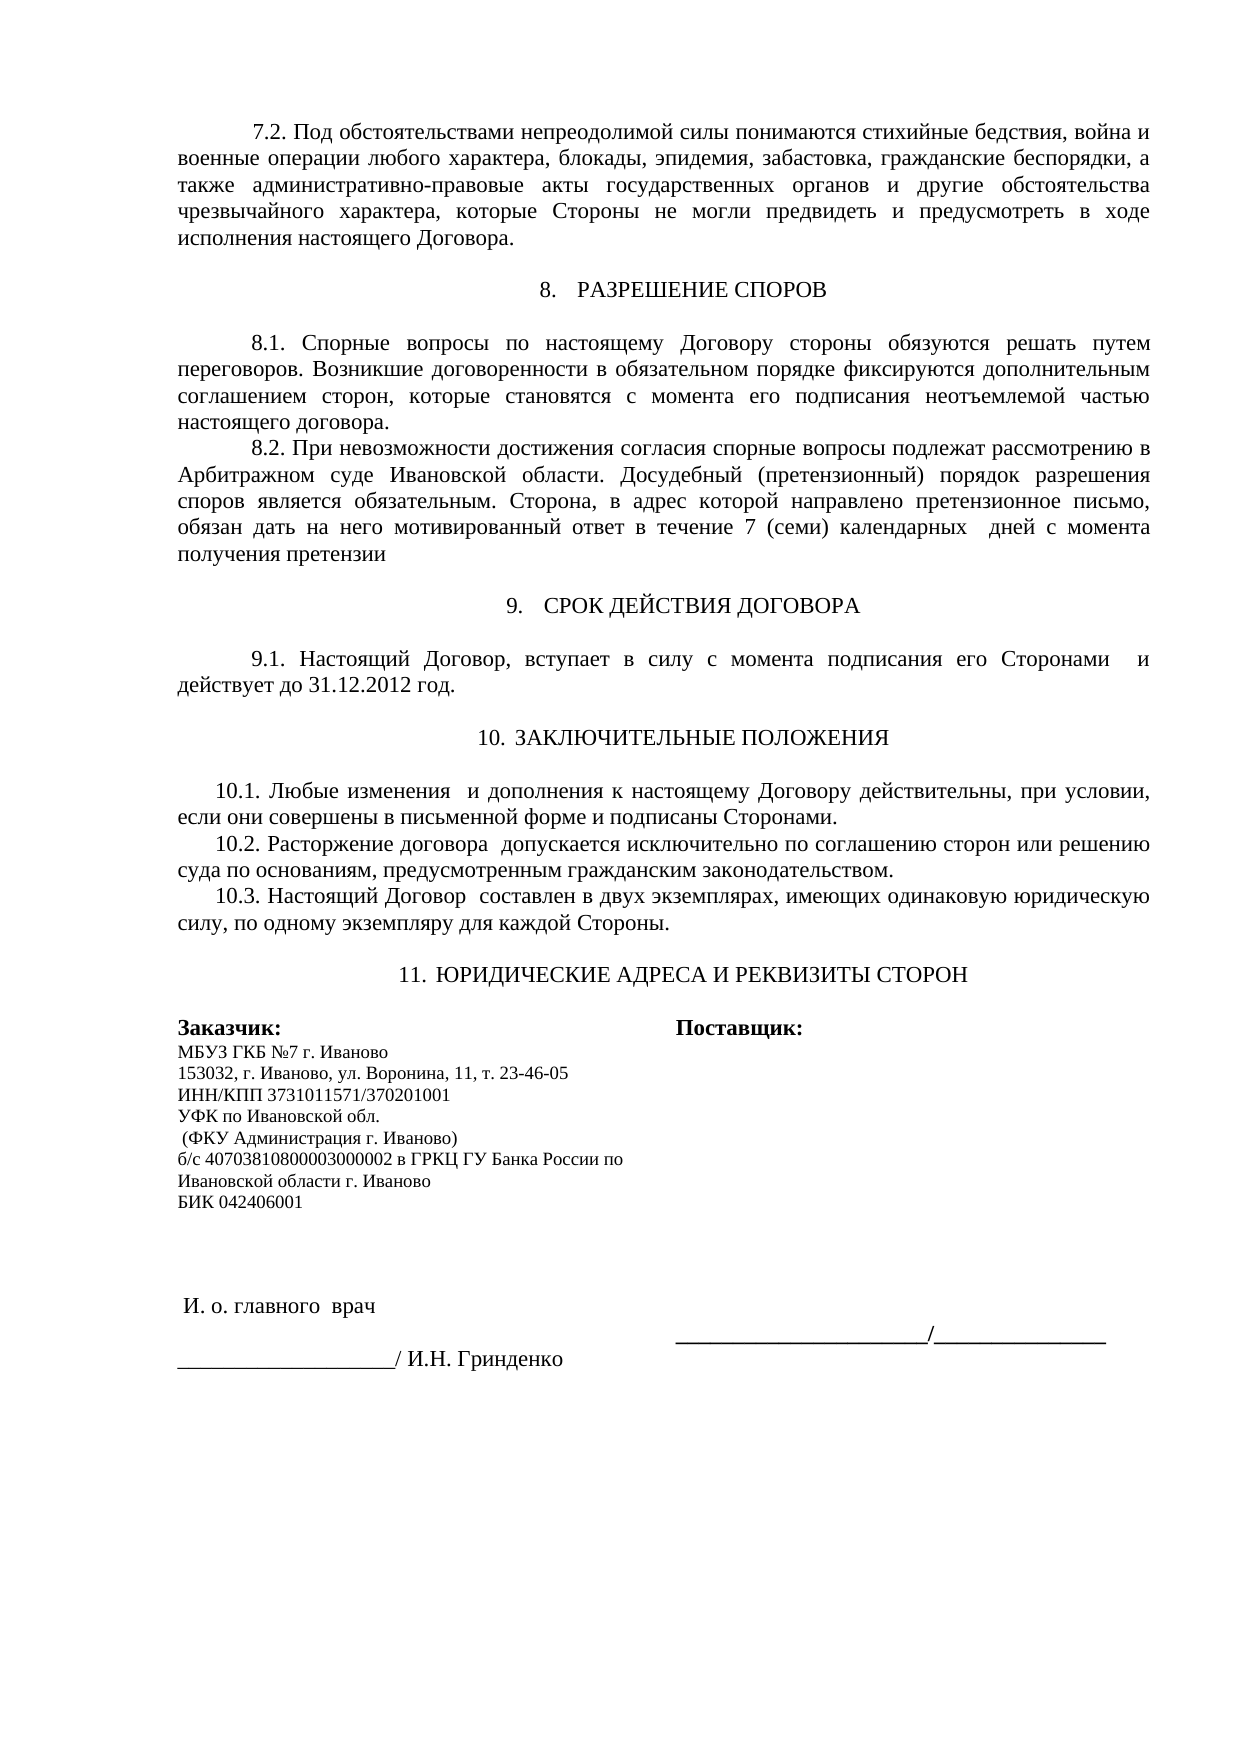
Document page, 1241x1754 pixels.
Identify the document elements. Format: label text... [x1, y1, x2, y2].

text 10.2. Расторжение договора допускается исключительно по соглашению сторон или решению суда по основаниям, предусмотренным гражданским законодательством. [177, 830, 1152, 882]
text 10.3. Настоящий Договор составлен в двух экземплярах, имеющих одинаковую юридическую силу, по одному экземпляру для каждой Стороны. [177, 882, 1152, 935]
text 8.1. Спорные вопросы по настоящему Договору стороны обязуются решать путем переговоров. Возникшие договоренности в обязательном порядке фиксируются дополнительным соглашением сторон, которые становятся с момента его подписания неотъемлемой частью настоящего договора. [177, 329, 1152, 434]
table_header Поставщик: ______________________/_______________ [664, 1014, 1163, 1396]
text 9.1. Настоящий Договор, вступает в силу с момента подписания его Сторонами и действует до 31.12.2012 год. [177, 645, 1152, 698]
list РАЗРЕШЕНИЕ СПОРОВ [215, 276, 1152, 303]
list ЗАКЛЮЧИТЕЛЬНЫЕ ПОЛОЖЕНИЯ [215, 724, 1152, 751]
list СРОК ДЕЙСТВИЯ ДОГОВОРА [215, 592, 1152, 619]
text 8.2. При невозможности достижения согласия спорные вопросы подлежат рассмотрению в Арбитражном суде Ивановской области. Досудебный (претензионный) порядок разрешения споров является обязательным. Сторона, в адрес которой направлено претензионное письмо, обязан дать на него мотивированный ответ в течение 7 (семи) календарных дней с момента получения претензии [177, 434, 1152, 566]
text 10.1. Любые изменения и дополнения к настоящему Договору действительны, при условии, если они совершены в письменной форме и подписаны Сторонами. [177, 777, 1152, 830]
table_header Заказчик: МБУЗ ГКБ №7 г. Иваново 153032, г. Иваново, ул. Воронина, 11, т. 23-46-05 ИНН/КПП 3731011571/370201001 УФК по Ивановской обл. (ФКУ Администрация г. Иваново) б/с 40703810800003000002 в ГРКЦ ГУ Банка России по Ивановской области г. Иваново БИК 042406001 И. о. главного врач ___________________/ И.Н. Гринденко [166, 1014, 664, 1396]
list ЮРИДИЧЕСКИЕ АДРЕСА И РЕКВИЗИТЫ СТОРОН [215, 961, 1152, 988]
text 7.2. Под обстоятельствами непреодолимой силы понимаются стихийные бедствия, война и военные операции любого характера, блокады, эпидемия, забастовка, гражданские беспорядки, а также административно-правовые акты государственных органов и другие обстоятельства чрезвычайного характера, которые Стороны не могли предвидеть и предусмотреть в ходе исполнения настоящего Договора. [177, 118, 1152, 250]
